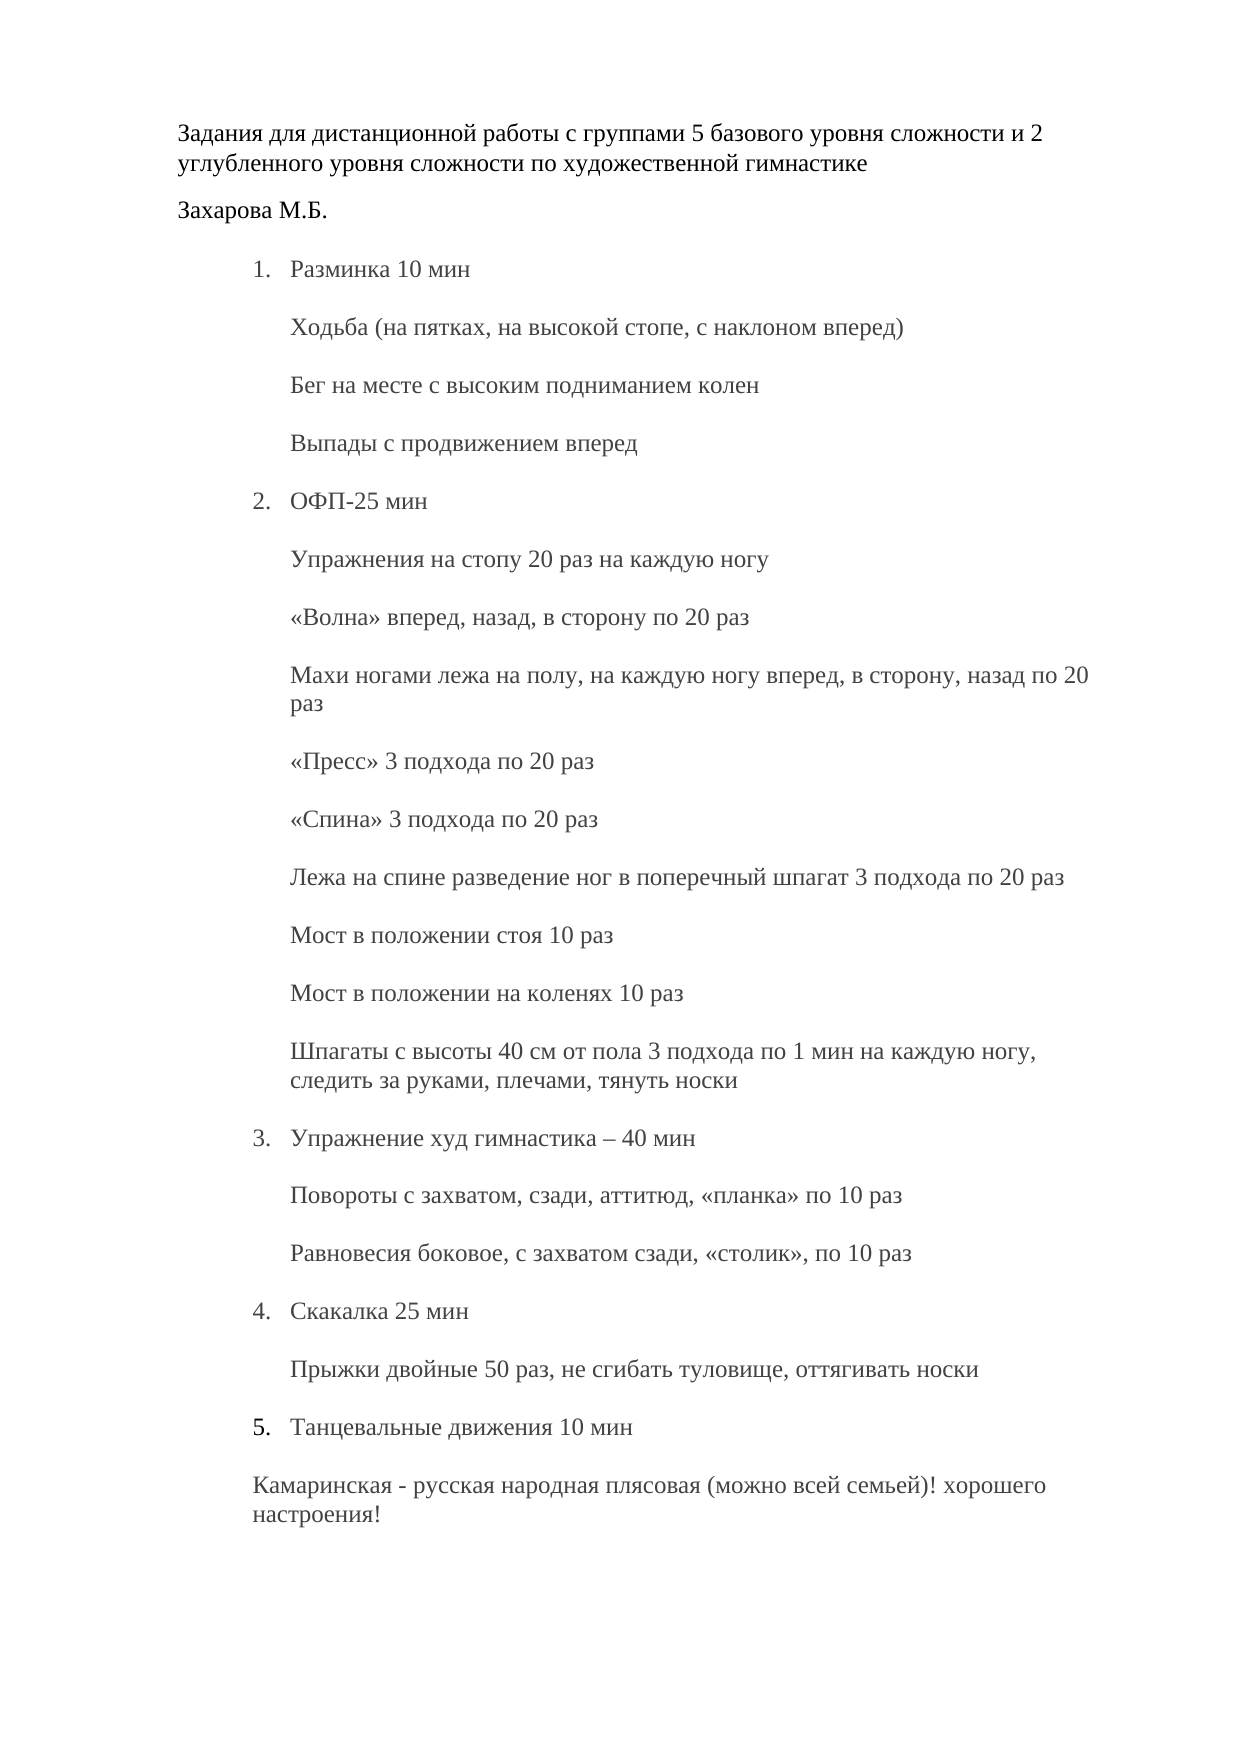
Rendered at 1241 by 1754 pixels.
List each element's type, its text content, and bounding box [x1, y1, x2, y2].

text Прыжки двойные 50 раз, не сгибать туловище, оттягивать носки [290, 1354, 1120, 1383]
list ОФП-25 мин [252, 486, 1120, 515]
text Мост в положении стоя 10 раз [290, 920, 1120, 949]
text Бег на месте с высоким подниманием колен [290, 370, 1120, 399]
text Ходьба (на пятках, на высокой стопе, с наклоном вперед) [290, 312, 1120, 341]
text Выпады с продвижением вперед [290, 428, 1120, 457]
text Равновесия боковое, с захватом сзади, «столик», по 10 раз [290, 1238, 1120, 1267]
text «Волна» вперед, назад, в сторону по 20 раз [290, 602, 1120, 631]
text Махи ногами лежа на полу, на каждую ногу вперед, в сторону, назад по 20 раз [290, 660, 1120, 717]
text Шпагаты с высоты 40 см от пола 3 подхода по 1 мин на каждую ногу, следить за руками, плечами, тянуть носки [290, 1036, 1120, 1093]
text Камаринская - русская народная плясовая (можно всей семьей)! хорошего настроения! [252, 1470, 1120, 1528]
list Скакалка 25 мин [252, 1296, 1120, 1325]
text Задания для дистанционной работы с группами 5 базового уровня сложности и 2 углубленного уровня сложности по художественной гимнастике [177, 118, 1152, 177]
text Лежа на спине разведение ног в поперечный шпагат 3 подхода по 20 раз [290, 862, 1120, 891]
list Упражнение худ гимнастика – 40 мин [252, 1123, 1120, 1151]
text Упражнения на стопу 20 раз на каждую ногу [290, 544, 1120, 573]
list Разминка 10 мин [252, 254, 1120, 283]
list Танцевальные движения 10 мин [252, 1412, 1120, 1441]
text Мост в положении на коленях 10 раз [290, 978, 1120, 1007]
text Захарова М.Б. [177, 195, 1152, 224]
text «Пресс» 3 подхода по 20 раз [290, 746, 1120, 775]
text «Спина» 3 подхода по 20 раз [290, 804, 1120, 833]
text Повороты с захватом, сзади, аттитюд, «планка» по 10 раз [290, 1181, 1120, 1209]
